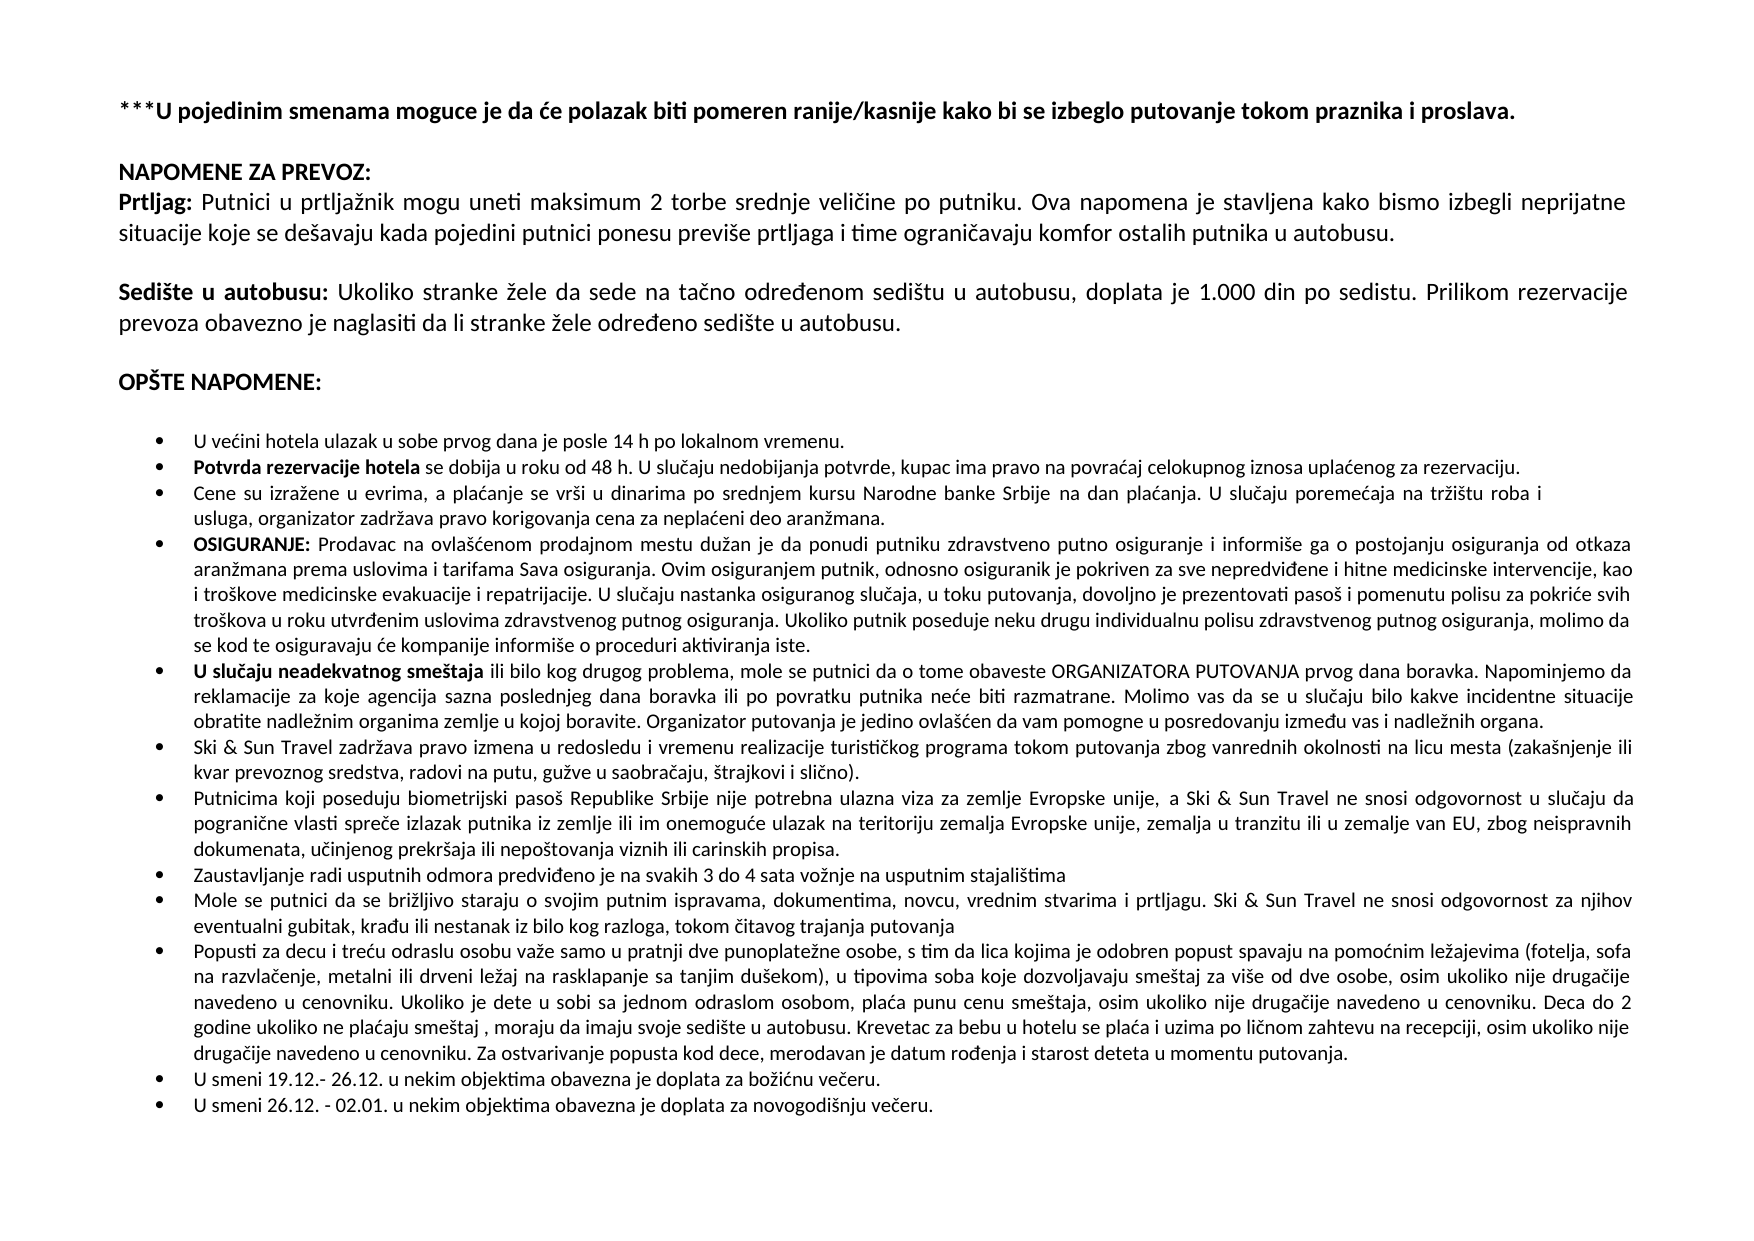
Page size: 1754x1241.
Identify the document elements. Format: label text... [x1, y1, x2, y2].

list Popusti za decu i treću odraslu osobu važe samo u pratnji dve punoplatežne osobe, s tim da lica kojima je odobren popust spavaju na pomoćnim ležajevima (fotelja, sofa na razvlačenje, metalni ili drveni ležaj na rasklapanje sa tanjim dušekom), u tipovima soba koje dozvoljavaju smeštaj za više od dve osobe, osim ukoliko nije drugačije navedeno u cenovniku. Ukoliko je dete u sobi sa jednom odraslom osobom, plaća punu cenu smeštaja, osim ukoliko nije drugačije navedeno u cenovniku. Deca do 2 godine ukoliko ne plaćaju smeštaj , moraju da imaju svoje sedište u autobusu. Krevetac za bebu u hotelu se plaća i uzima po ličnom zahtevu na recepciji, osim ukoliko nije drugačije navedeno u cenovniku. Za ostvarivanje popusta kod dece, merodavan je datum rođenja i starost deteta u momentu putovanja. [156, 938, 1634, 1065]
list U smeni 26.12. - 02.01. u nekim objektima obavezna je doplata za novogodišnju večeru. [156, 1092, 1658, 1118]
list Ski & Sun Travel zadržava pravo izmena u redosledu i vremenu realizacije turističkog programa tokom putovanja zbog vanrednih okolnosti na licu mesta (zakašnjenje ili kvar prevoznog sredstva, radovi na putu, gužve u saobračaju, štrajkovi i slično). [156, 734, 1633, 785]
text NAPOMENE ZA PREVOZ: [118, 156, 1658, 186]
list OSIGURANJE: Prodavac na ovlašćenom prodajnom mestu dužan je da ponudi putniku zdravstveno putno osiguranje i informiše ga o postojanju osiguranja od otkaza aranžmana prema uslovima i tarifama Sava osiguranja. Ovim osiguranjem putnik, odnosno osiguranik je pokriven za sve nepredviđene i hitne medicinske intervencije, kao i troškove medicinske evakuacije i repatrijacije. U slučaju nastanka osiguranog slučaja, u toku putovanja, dovoljno je prezentovati pasoš i pomenutu polisu za pokriće svih troškova u roku utvrđenim uslovima zdravstvenog putnog osiguranja. Ukoliko putnik poseduje neku drugu individualnu polisu zdravstvenog putnog osiguranja, molimo da se kod te osiguravaju će kompanije informiše o proceduri aktiviranja iste. [156, 531, 1633, 658]
list Zaustavljanje radi usputnih odmora predviđeno je na svakih 3 do 4 sata vožnje na usputnim stajalištima [156, 861, 1658, 887]
subtitle ***U pojedinim smenama moguce je da će polazak biti pomeren ranije/kasnije kako bi se izbeglo putovanje tokom praznika i proslava. [118, 95, 1658, 125]
list U slučaju neadekvatnog smeštaja ili bilo kog drugog problema, mole se putnici da o tome obaveste ORGANIZATORA PUTOVANJA prvog dana boravka. Napominjemo da reklamacije za koje agencija sazna poslednjeg dana boravka ili po povratku putnika neće biti razmatrane. Molimo vas da se u slučaju bilo kakve incidentne situacije obratite nadležnim organima zemlje u kojoj boravite. Organizator putovanja je jedino ovlašćen da vam pomogne u posredovanju između vas i nadležnih organa. [156, 658, 1634, 734]
text Sedište u autobusu: Ukoliko stranke žele da sede na tačno određenom sedištu u autobusu, doplata je 1.000 din po sedistu. Prilikom rezervacije prevoza obavezno je naglasiti da li stranke žele određeno sedište u autobusu. [118, 276, 1658, 337]
list Cene su izražene u evrima, a plaćanje se vrši u dinarima po srednjem kursu Narodne banke Srbije na dan plaćanja. U slučaju poremećaja na tržištu roba i usluga, organizator zadržava pravo korigovanja cena za neplaćeni deo aranžmana. [156, 480, 1543, 531]
text Prtljag: Putnici u prtljažnik mogu uneti maksimum 2 torbe srednje veličine po putniku. Ova napomena je stavljena kako bismo izbegli neprijatne situacije koje se dešavaju kada pojedini putnici ponesu previše prtljaga i time ograničavaju komfor ostalih putnika u autobusu. [118, 186, 1658, 247]
subtitle OPŠTE NAPOMENE: [118, 366, 1658, 397]
list Potvrda rezervacije hotela se dobija u roku od 48 h. U slučaju nedobijanja potvrde, kupac ima pravo na povraćaj celokupnog iznosa uplaćenog za rezervaciju. [156, 453, 1658, 480]
list Putnicima koji poseduju biometrijski pasoš Republike Srbije nije potrebna ulazna viza za zemlje Evropske unije, a Ski & Sun Travel ne snosi odgovornost u slučaju da pogranične vlasti spreče izlazak putnika iz zemlje ili im onemoguće ulazak na teritoriju zemalja Evropske unije, zemalja u tranzitu ili u zemalje van EU, zbog neispravnih dokumenata, učinjenog prekršaja ili nepoštovanja viznih ili carinskih propisa. [156, 785, 1635, 861]
list U većini hotela ulazak u sobe prvog dana je posle 14 h po lokalnom vremenu. [156, 427, 1658, 453]
list U smeni 19.12.- 26.12. u nekim objektima obavezna je doplata za božićnu večeru. [156, 1065, 1658, 1092]
list Mole se putnici da se brižljivo staraju o svojim putnim ispravama, dokumentima, novcu, vrednim stvarima i prtljagu. Ski & Sun Travel ne snosi odgovornost za njihov eventualni gubitak, krađu ili nestanak iz bilo kog razloga, tokom čitavog trajanja putovanja [156, 887, 1635, 938]
